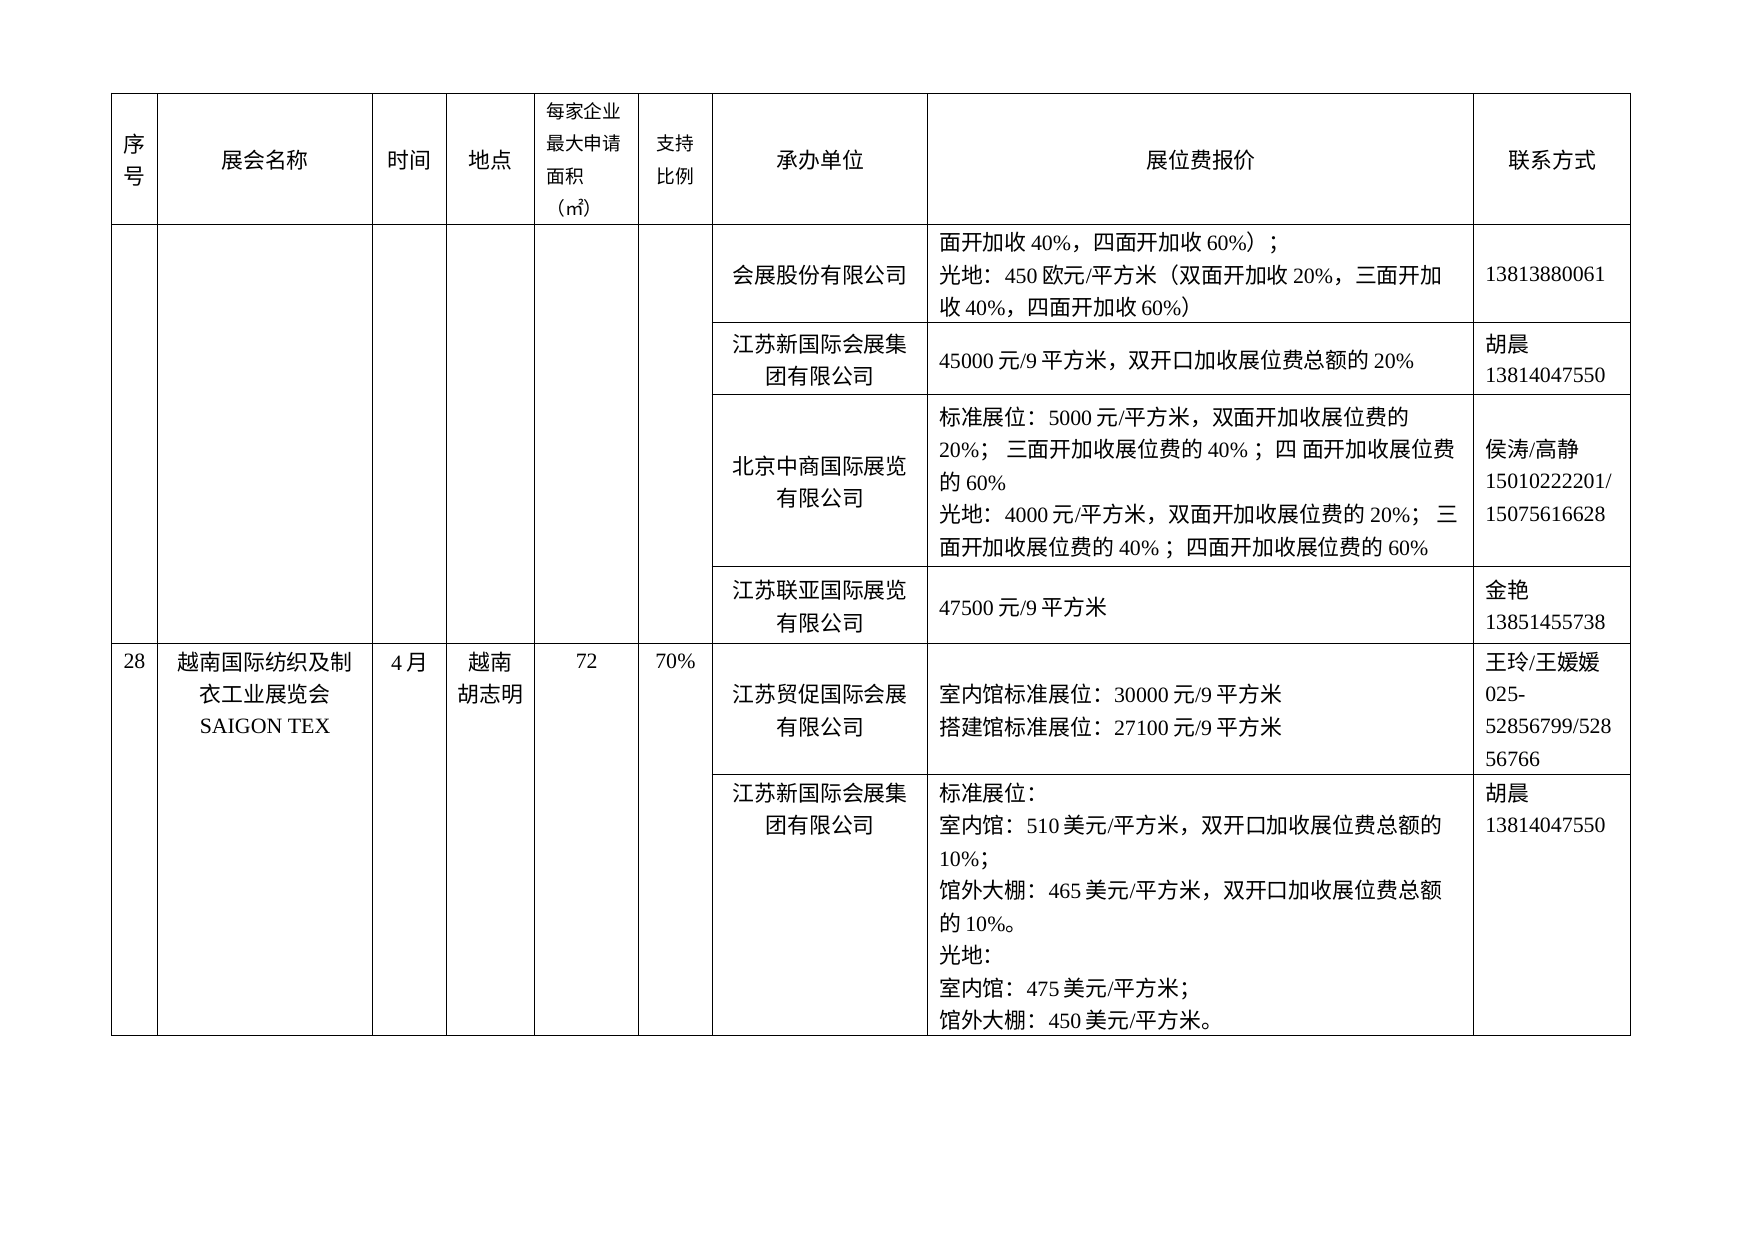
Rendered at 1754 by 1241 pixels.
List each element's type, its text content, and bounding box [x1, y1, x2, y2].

table_cell 室内馆标准展位：30000元/9平方米 搭建馆标准展位：27100元/9平方米 [928, 644, 1473, 774]
table_cell 江苏联亚国际展览有限公司 [713, 567, 927, 643]
table_cell 胡晨13814047550 [1474, 323, 1630, 394]
table_header 承办单位 [713, 94, 927, 224]
table_header 展会名称 [158, 94, 372, 224]
table_cell 标准展位： 室内馆：510美元/平方米，双开口加收展位费总额的10%； 馆外大棚：465美元/平方米，双开口加收展位费总额的10%。 光地： 室内馆：475美元/平方米； 馆外大棚：450美元/平方米。 [928, 775, 1473, 1035]
table_cell 江苏贸促国际会展有限公司 [713, 644, 927, 774]
table_cell 45000元/9平方米，双开口加收展位费总额的20% [928, 323, 1473, 394]
table_cell 江苏新国际会展集团有限公司 [713, 775, 927, 1035]
table_cell 江苏新国际会展集团有限公司 [713, 323, 927, 394]
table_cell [928, 225, 1473, 322]
table_header 展位费报价 [928, 94, 1473, 224]
table_cell 70% [639, 644, 712, 1035]
table_cell 金艳13851455738 [1474, 567, 1630, 643]
table_cell 4月 [373, 644, 446, 1035]
table_cell 周桂兰13813880061 [1474, 225, 1630, 322]
table_cell 北京中商国际展览有限公司 [713, 395, 927, 566]
table_cell 王玲/王媛媛025-52856799/52856766 [1474, 644, 1630, 774]
table_cell 越南国际纺织及制衣工业展览会 SAIGON TEX [158, 644, 372, 1035]
table_cell 28 [112, 644, 157, 1035]
table_cell 越南 胡志明 [447, 644, 534, 1035]
table_header 支持比例 [639, 94, 712, 224]
table_header 时间 [373, 94, 446, 224]
table_cell 胡晨13814047550 [1474, 775, 1630, 1035]
table_cell 侯涛/高静15010222201/ 15075616628 [1474, 395, 1630, 566]
table_cell 江苏汇鸿国际集团会展股份有限公司 [713, 225, 927, 322]
table_header 地点 [447, 94, 534, 224]
table_cell 47500元/9平方米 [928, 567, 1473, 643]
table_header 每家企业最大申请面积（㎡） [535, 94, 638, 224]
table_header 联系方式 [1474, 94, 1630, 224]
table_cell 72 [535, 644, 638, 1035]
table_header 序号 [112, 94, 157, 224]
table_cell 标准展位：5000元/平方米，双面开加收展位费的 20%； 三面开加收展位费的 40% ；四 面开加收展位费的 60% 光地：4000元/平方米，双面开加收展位费的 20%； 三面开加收展位费的 40% ；四面开加收展位费的 60% [928, 395, 1473, 566]
